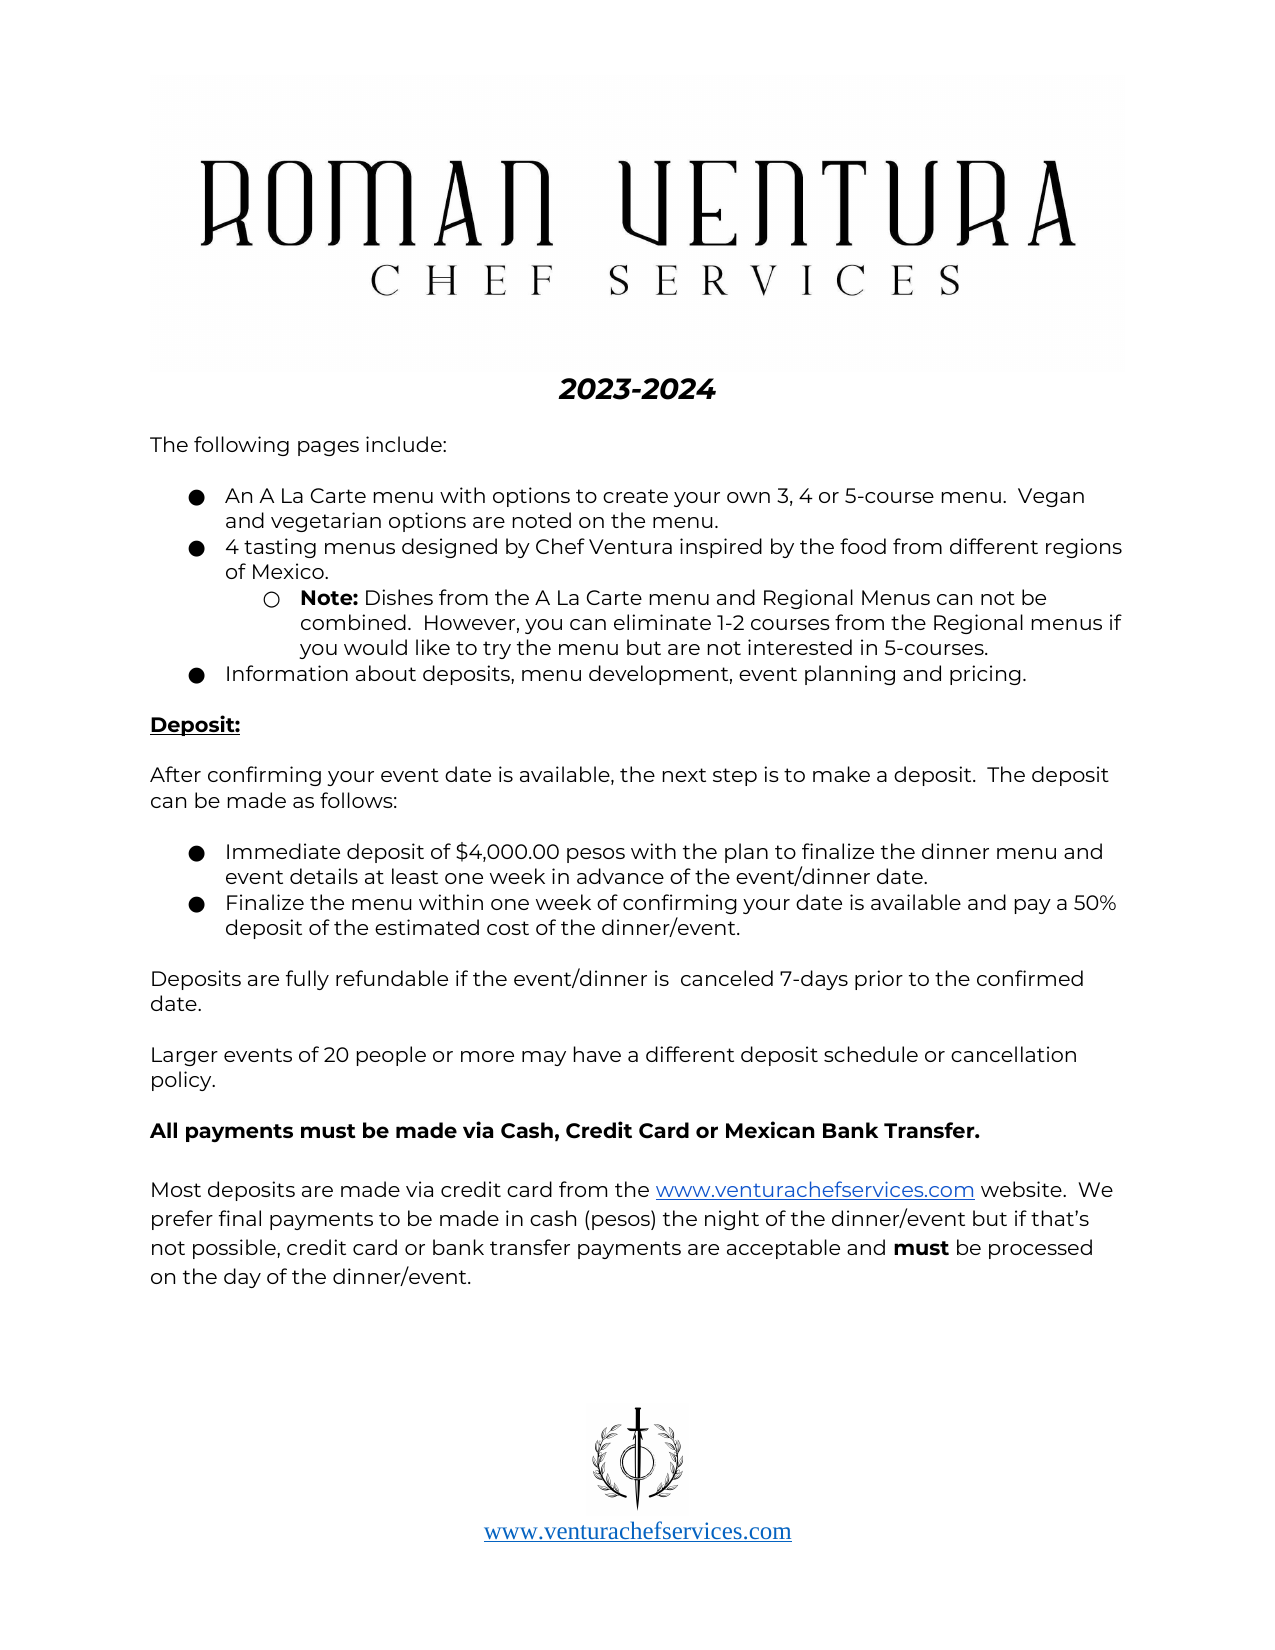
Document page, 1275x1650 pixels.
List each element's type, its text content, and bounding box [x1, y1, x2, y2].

list 4 tasting menus designed by Chef Ventura inspired by the food from different regions of Mexico. [187, 534, 1125, 585]
text Most deposits are made via credit card from the www.venturachefservices.com website. We prefer final payments to be made in cash (pesos) the night of the dinner/event but if that’s not possible, credit card or bank transfer payments are acceptable and must be processed on the day of the dinner/event. [150, 1177, 1125, 1290]
text The following pages include: [150, 432, 1125, 458]
list An A La Carte menu with options to create your own 3, 4 or 5-course menu. Vegan and vegetarian options are noted on the menu. [187, 483, 1125, 534]
text After confirming your event date is available, the next step is to make a deposit. The deposit can be made as follows: [150, 763, 1125, 813]
list Immediate deposit of $4,000.00 pesos with the plan to finalize the dinner menu and event details at least one week in advance of the event/dinner date. [187, 839, 1125, 890]
text Larger events of 20 people or more may have a different deposit schedule or cancellation policy. [150, 1042, 1125, 1093]
text Deposits are fully refundable if the event/dinner is canceled 7-days prior to the confirmed date. [150, 966, 1125, 1017]
text Deposit: [150, 712, 1125, 737]
list Note: Dishes from the A La Carte menu and Regional Menus can not be combined. However, you can eliminate 1-2 courses from the Regional menus if you would like to try the menu but are not interested in 5-courses. [262, 585, 1125, 661]
picture [150, 75, 1125, 372]
text All payments must be made via Cash, Credit Card or Mexican Bank Transfer. [150, 1118, 1125, 1144]
list Finalize the menu within one week of confirming your date is available and pay a 50% deposit of the estimated cost of the dinner/event. [187, 890, 1125, 941]
picture [586, 1403, 689, 1516]
list Information about deposits, menu development, event planning and pricing. [187, 661, 1125, 686]
